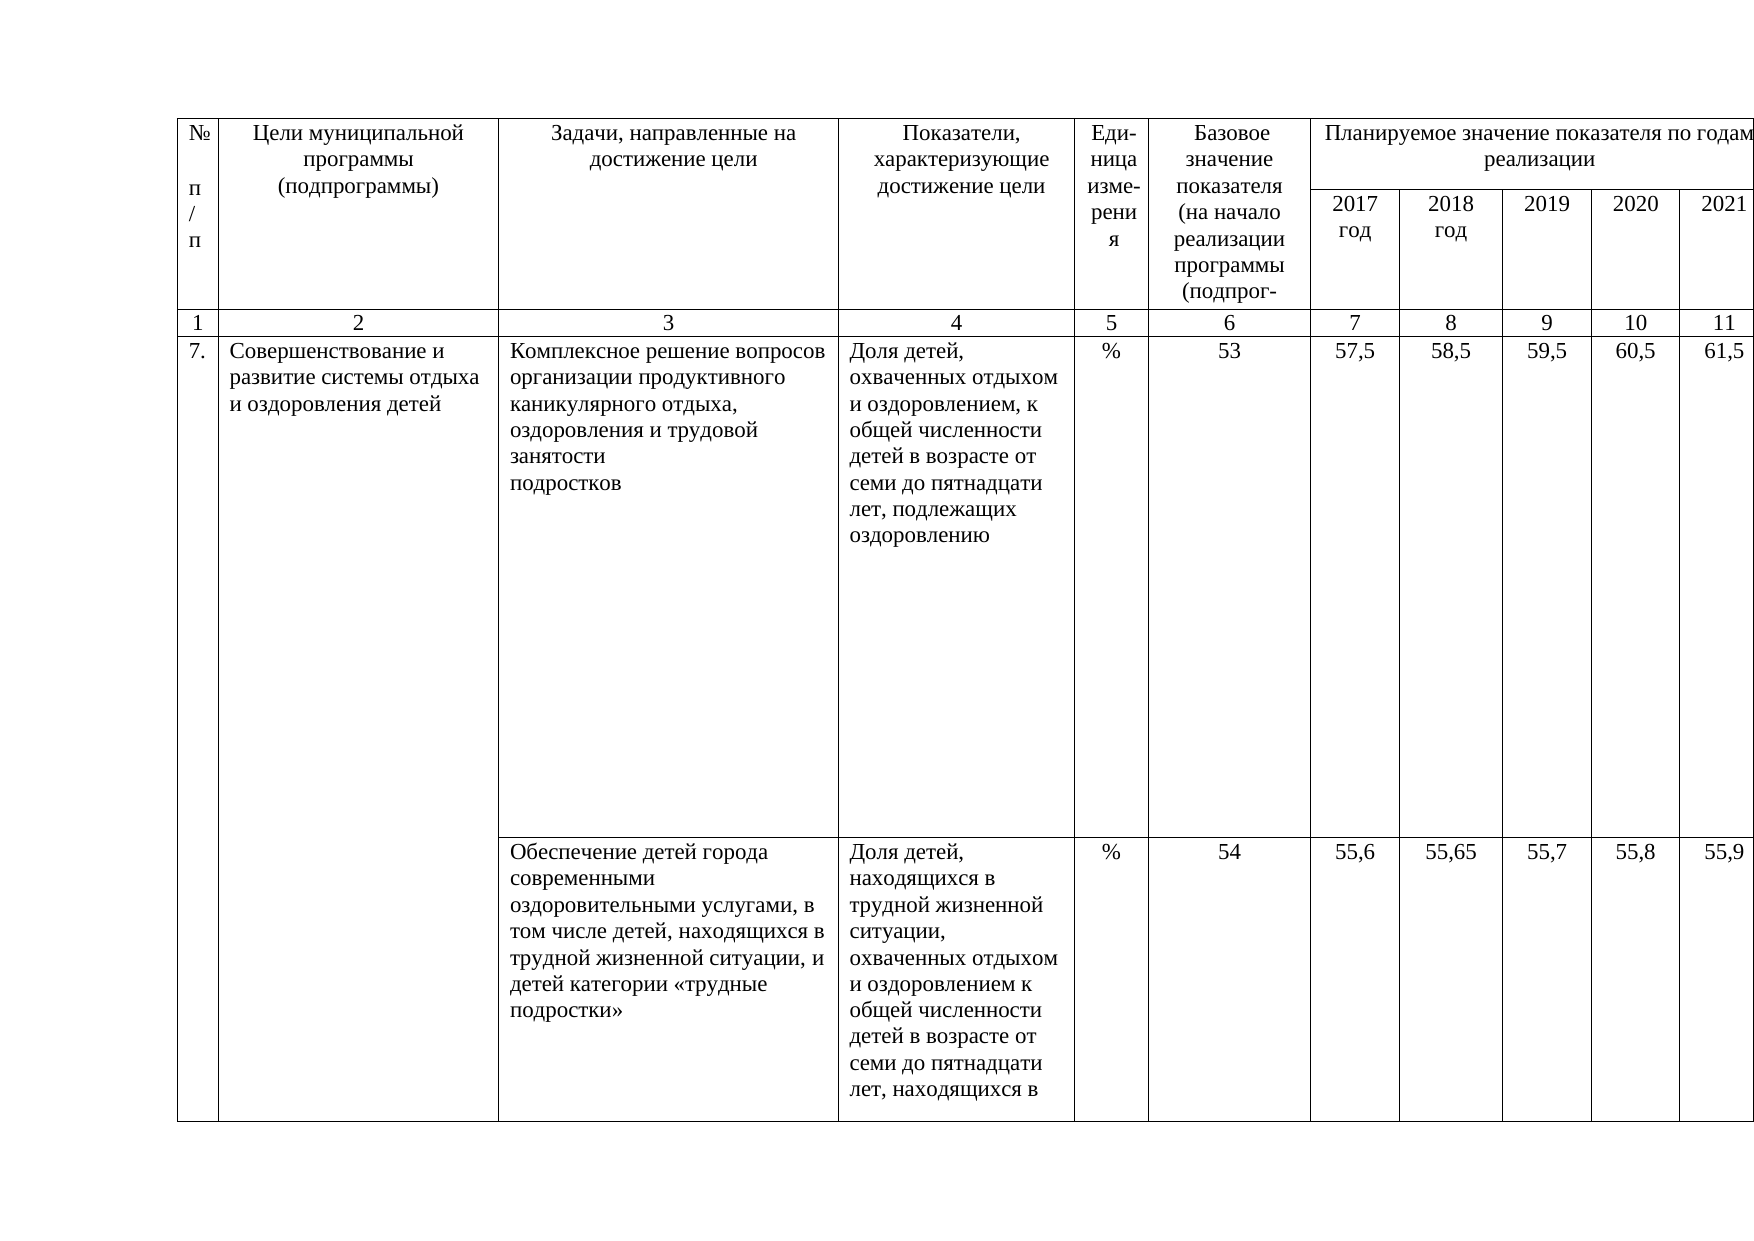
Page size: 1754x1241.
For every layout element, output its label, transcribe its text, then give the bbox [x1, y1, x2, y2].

table_cell 2018 год [1400, 190, 1502, 308]
table_cell Комплексное решение вопросов организации продуктивного каникулярного отдыха, оздоровления и трудовой занятости подростков [499, 337, 838, 837]
table_cell 53 [1149, 337, 1310, 837]
table_cell 6 [1149, 310, 1310, 336]
table_header Цели муниципальной программы (подпрограммы) [219, 119, 498, 308]
table_cell 55,8 [1592, 838, 1679, 1121]
table_cell 2 [219, 310, 498, 336]
table_cell 1 [178, 310, 218, 336]
table_cell % [1075, 337, 1148, 837]
table_cell 59,5 [1503, 337, 1591, 837]
table_cell 8 [1400, 310, 1502, 336]
table_header Задачи, направленные на достижение цели [499, 119, 838, 308]
table_cell 2020 [1592, 190, 1679, 308]
table_cell 58,5 [1400, 337, 1502, 837]
table_cell 7 [1311, 310, 1399, 336]
table_cell 7. [178, 337, 218, 1121]
table_cell 2019 [1503, 190, 1591, 308]
table_header Показатели, характеризующие достижение цели [839, 119, 1074, 308]
table_cell 55,6 [1311, 838, 1399, 1121]
table_cell 55,9 [1680, 838, 1753, 1121]
table_header Еди-ница изме-рения [1075, 119, 1148, 308]
table_cell 55,7 [1503, 838, 1591, 1121]
table_header Базовое значение показателя (на начало реализации программы (подпрог-раммы) [1149, 119, 1310, 308]
table_cell 55,65 [1400, 838, 1502, 1121]
table_cell 5 [1075, 310, 1148, 336]
table_cell 60,5 [1592, 337, 1679, 837]
table_cell 2021 [1680, 190, 1753, 308]
table_cell 11 [1680, 310, 1753, 336]
table_cell 9 [1503, 310, 1591, 336]
table_cell % [1075, 838, 1148, 1121]
table_cell Совершенствование и развитие системы отдыха и оздоровления детей [219, 337, 498, 1121]
table_cell 10 [1592, 310, 1679, 336]
table_cell 4 [839, 310, 1074, 336]
table_header № п/п [178, 119, 218, 308]
table_cell 57,5 [1311, 337, 1399, 837]
table_cell 61,5 [1680, 337, 1753, 837]
table_cell Доля детей, охваченных отдыхом и оздоровлением, к общей численности детей в возрасте от семи до пятнадцати лет, подлежащих оздоровлению [839, 337, 1074, 837]
table_cell 2017 год [1311, 190, 1399, 308]
table_header Планируемое значение показателя по годам реализации [1311, 119, 1753, 189]
table_cell 54 [1149, 838, 1310, 1121]
table_cell 3 [499, 310, 838, 336]
